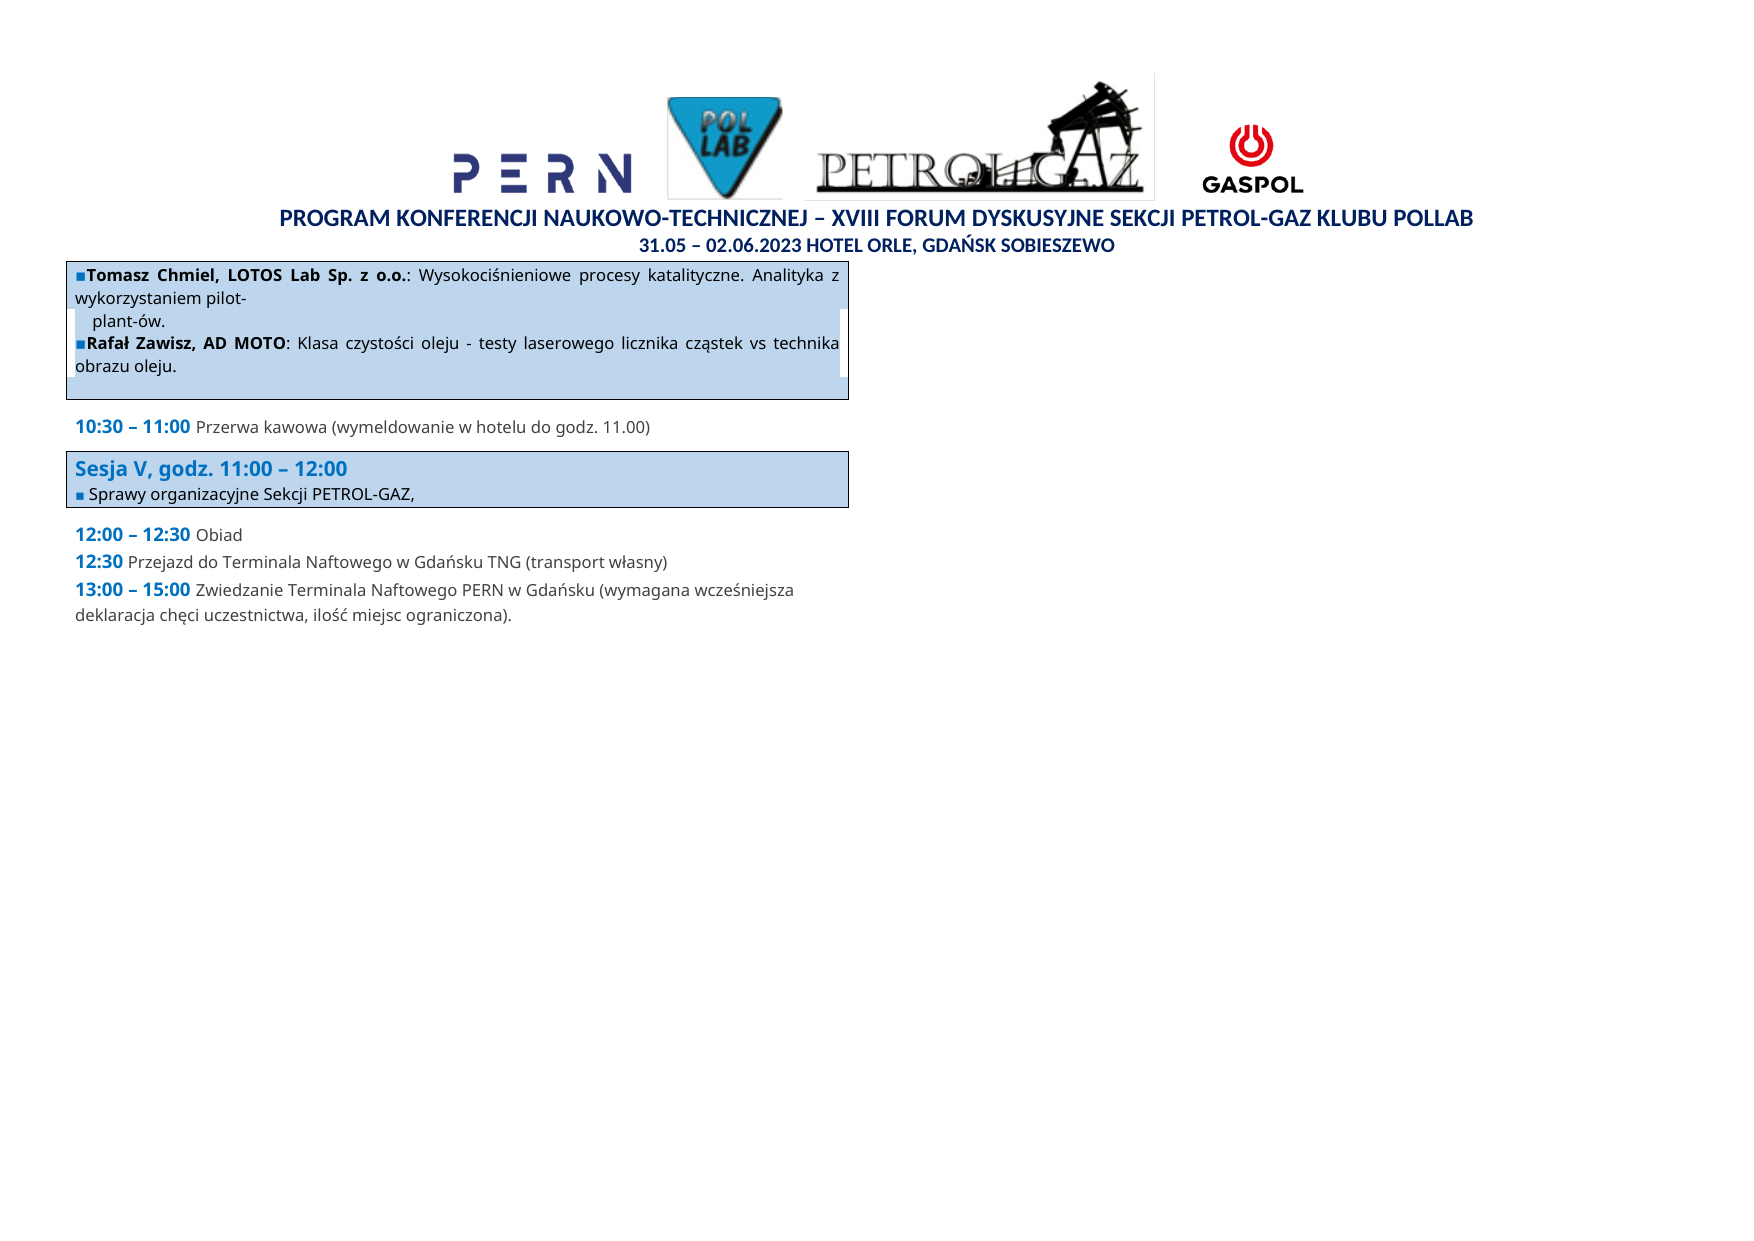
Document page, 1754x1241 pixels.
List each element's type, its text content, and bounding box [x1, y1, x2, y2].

text ▪Tomasz Chmiel, LOTOS Lab Sp. z o.o.: Wysokociśnieniowe procesy katalityczne. Analityka z wykorzystaniem pilot- [67, 262, 848, 309]
text 10:30 – 11:00 Przerwa kawowa (wymeldowanie w hotelu do godz. 11.00) [75, 413, 840, 438]
text Sesja V, godz. 11:00 – 12:00 [67, 452, 848, 479]
text ▪ Sprawy organizacyjne Sekcji PETROL-GAZ, [67, 479, 848, 507]
text 13:00 – 15:00 Zwiedzanie Terminala Naftowego PERN w Gdańsku (wymagana wcześniejsza deklaracja chęci uczestnictwa, ilość miejsc ograniczona). [75, 576, 840, 626]
picture [1194, 98, 1312, 202]
picture [805, 73, 1155, 202]
text 12:00 – 12:30 Obiad [75, 521, 840, 546]
text plant-ów. [75, 309, 840, 332]
picture [442, 147, 644, 202]
text 12:30 Przejazd do Terminala Naftowego w Gdańsku TNG (transport własny) [75, 548, 840, 574]
text ▪Rafał Zawisz, AD MOTO: Klasa czystości oleju - testy laserowego licznika cząstek vs technika obrazu oleju. [75, 332, 840, 374]
picture [666, 97, 783, 202]
